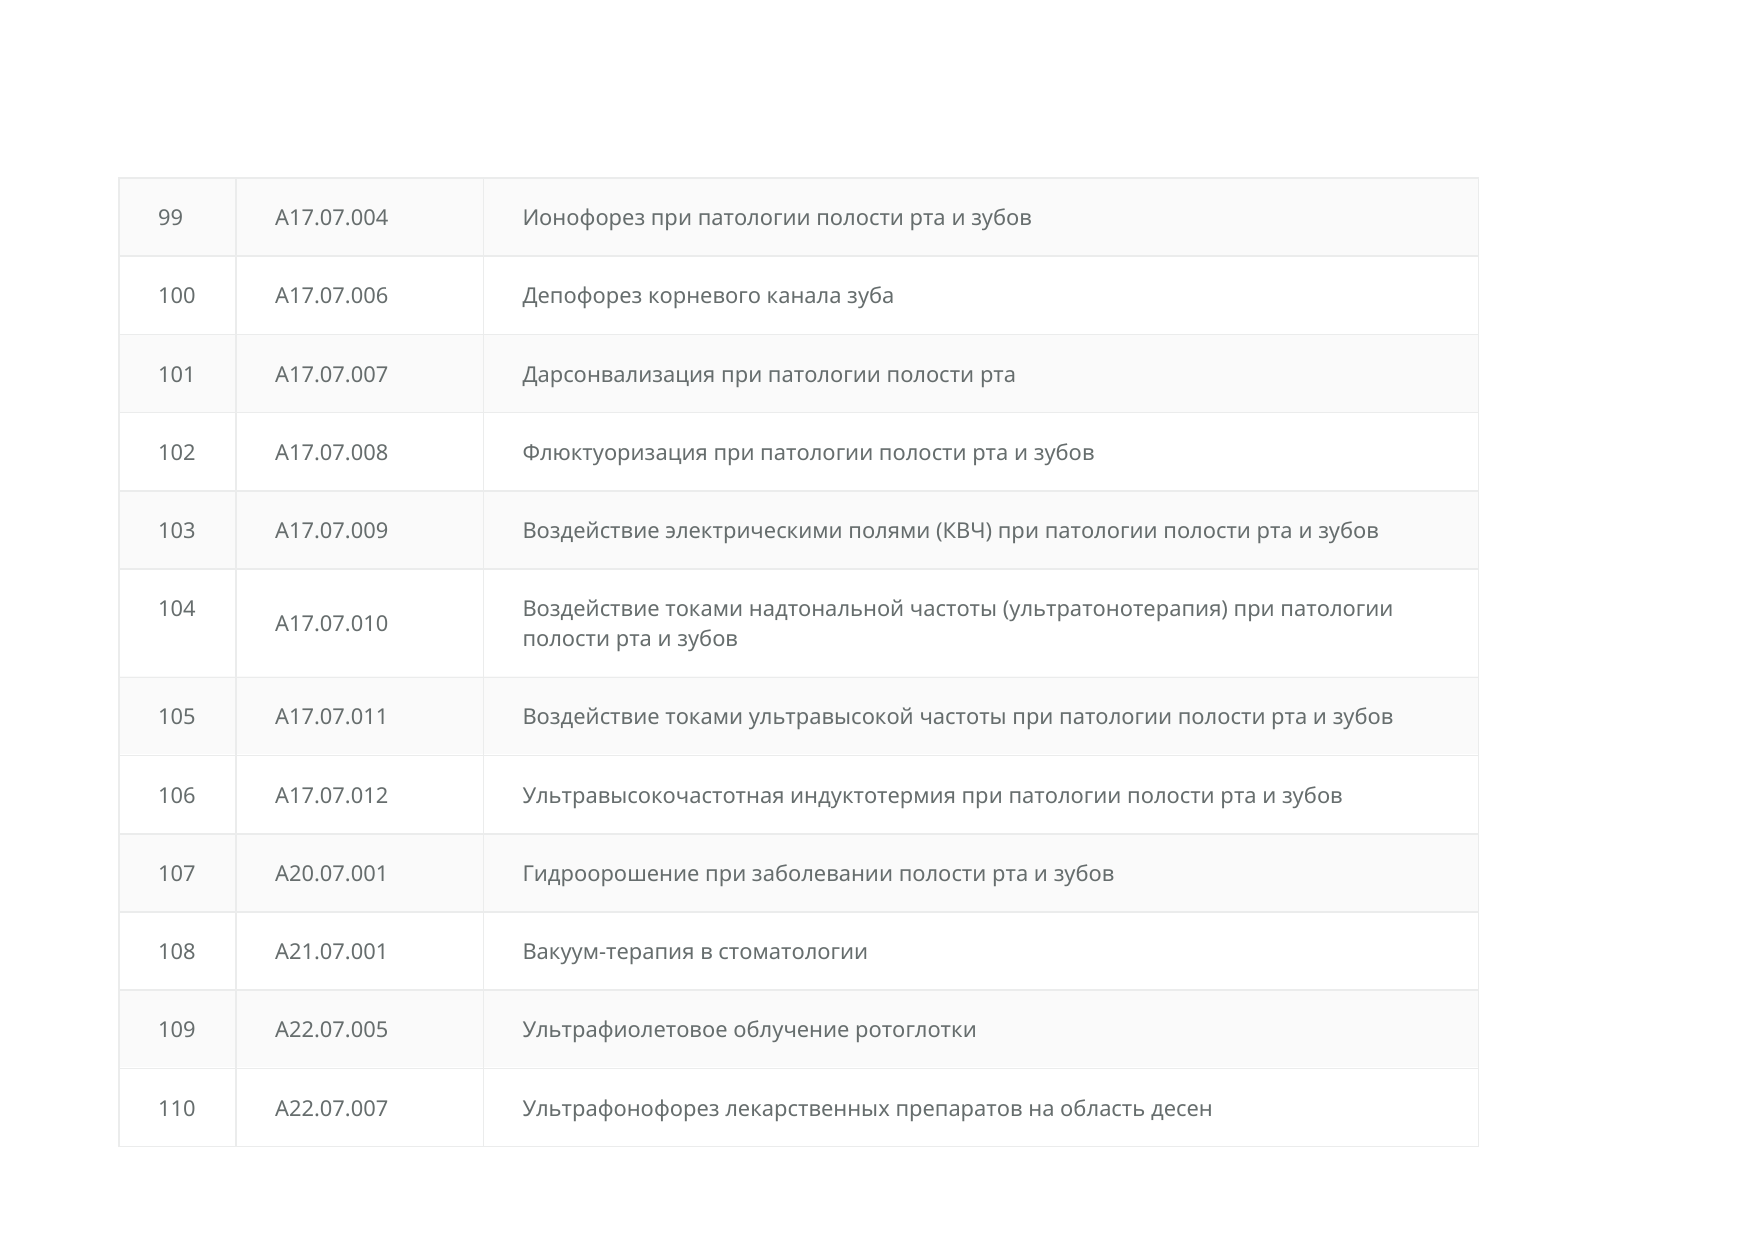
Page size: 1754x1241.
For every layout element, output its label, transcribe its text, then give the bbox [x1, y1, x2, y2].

table_cell 100 [120, 257, 235, 334]
table_cell Дарсонвализация при патологии полости рта [484, 335, 1478, 412]
table_cell Ультрафонофорез лекарственных препаратов на область десен [484, 1069, 1478, 1146]
table_cell A17.07.008 [237, 413, 483, 490]
table_cell Вакуум-терапия в стоматологии [484, 913, 1478, 989]
table_cell A17.07.010 [237, 570, 483, 676]
table_cell A17.07.012 [237, 756, 483, 833]
table_cell Ультрафиолетовое облучение ротоглотки [484, 991, 1478, 1067]
table_cell 104 [120, 570, 235, 676]
table_cell 101 [120, 335, 235, 412]
table_cell Ультравысокочастотная индуктотермия при патологии полости рта и зубов [484, 756, 1478, 833]
table_cell 105 [120, 678, 235, 754]
table_cell 108 [120, 913, 235, 989]
table_cell Воздействие токами ультравысокой частоты при патологии полости рта и зубов [484, 678, 1478, 754]
table_cell A22.07.007 [237, 1069, 483, 1146]
table_cell Воздействие электрическими полями (КВЧ) при патологии полости рта и зубов [484, 492, 1478, 568]
table_cell 109 [120, 991, 235, 1067]
table_cell А17.07.007 [237, 335, 483, 412]
table_cell A20.07.001 [237, 835, 483, 911]
table_cell Воздействие токами надтональной частоты (ультратонотерапия) при патологии полости рта и зубов [484, 570, 1478, 676]
table_cell 110 [120, 1069, 235, 1146]
table_cell Флюктуоризация при патологии полости рта и зубов [484, 413, 1478, 490]
table_cell A21.07.001 [237, 913, 483, 989]
table_cell A17.07.004 [237, 179, 483, 255]
table_cell Гидроорошение при заболевании полости рта и зубов [484, 835, 1478, 911]
table_cell A17.07.011 [237, 678, 483, 754]
table_cell 103 [120, 492, 235, 568]
table_cell 102 [120, 413, 235, 490]
table_cell A22.07.005 [237, 991, 483, 1067]
table_cell 99 [120, 179, 235, 255]
table_cell 106 [120, 756, 235, 833]
table_cell 107 [120, 835, 235, 911]
table_cell Депофорез корневого канала зуба [484, 257, 1478, 334]
table_cell A17.07.006 [237, 257, 483, 334]
table_cell Ионофорез при патологии полости рта и зубов [484, 179, 1478, 255]
table_cell A17.07.009 [237, 492, 483, 568]
